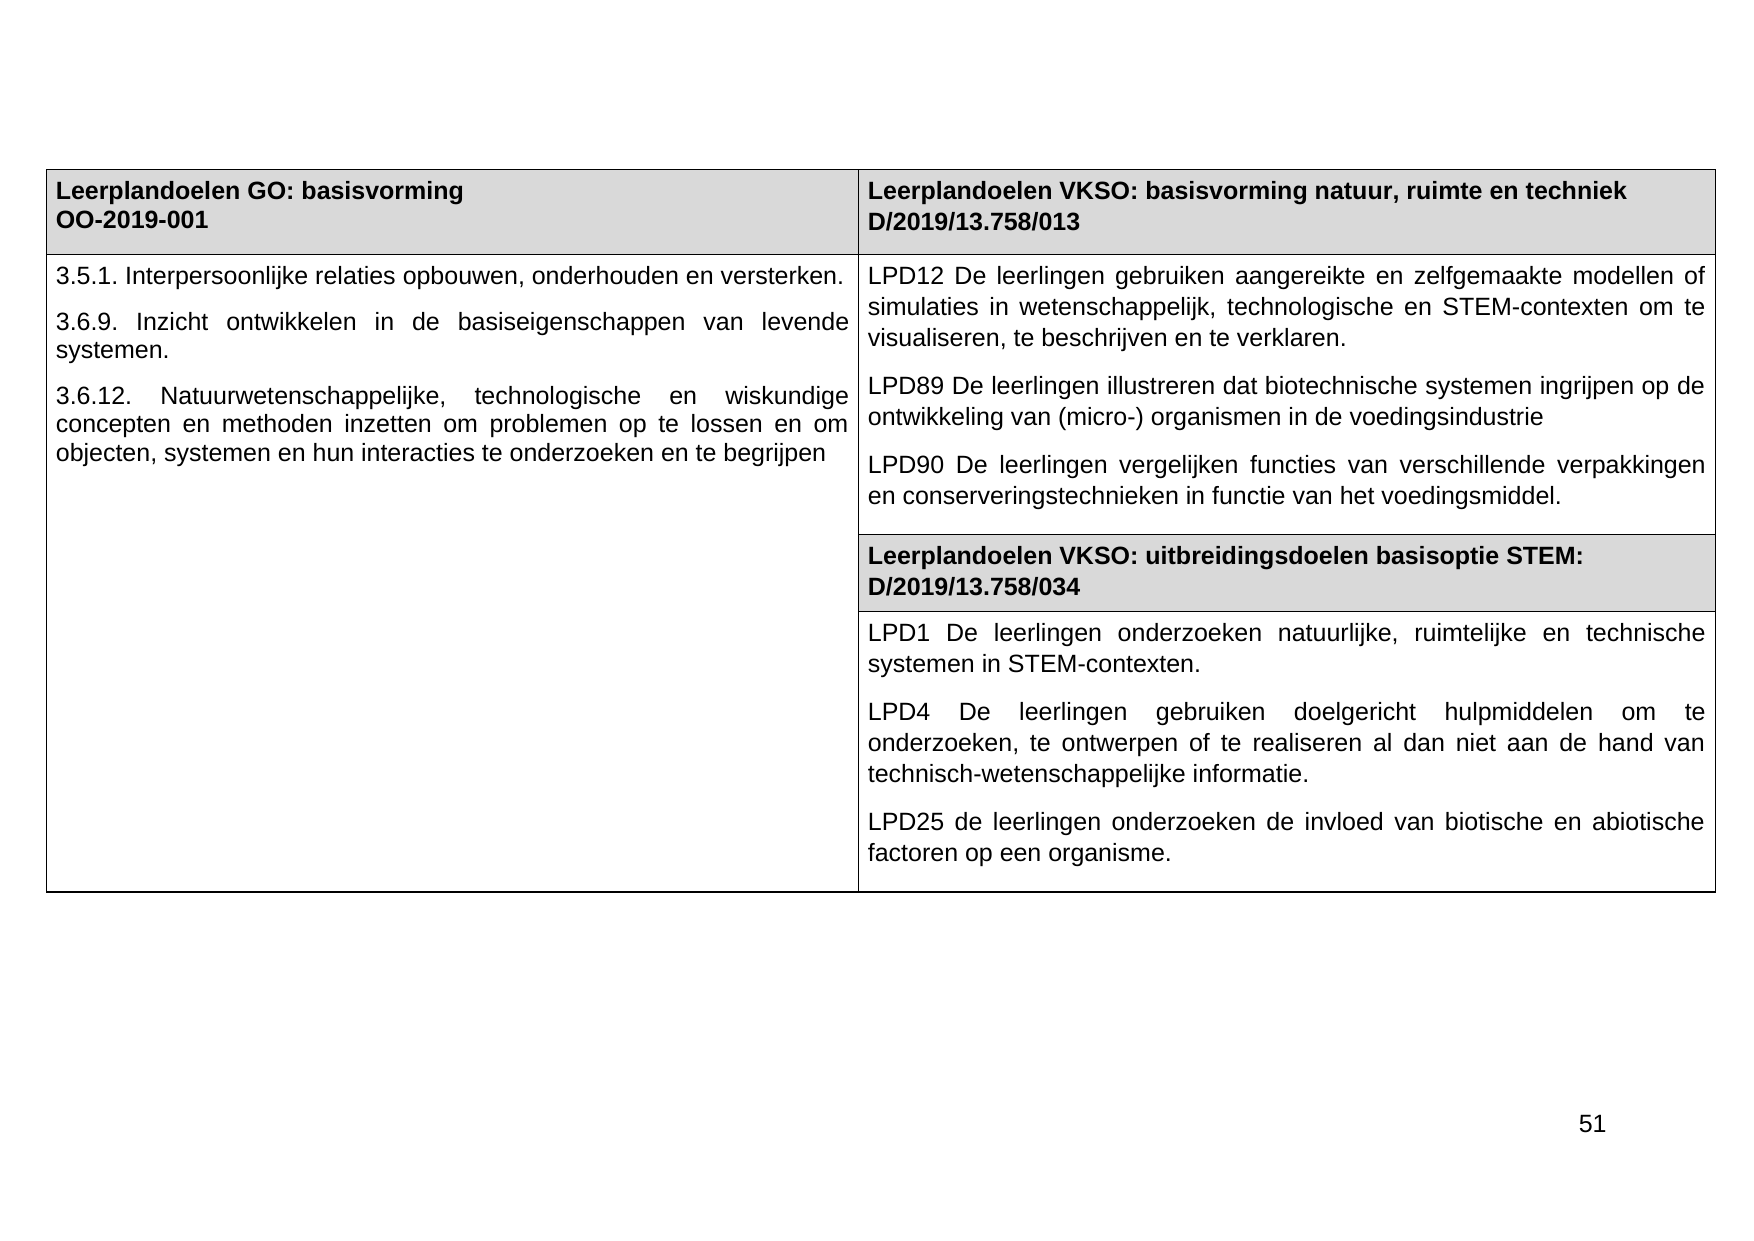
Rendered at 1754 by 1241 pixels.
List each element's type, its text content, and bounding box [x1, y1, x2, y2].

table_cell LPD1 De leerlingen onderzoeken natuurlijke, ruimtelijke en technische systemen in STEM-contexten. LPD4 De leerlingen gebruiken doelgericht hulpmiddelen om te onderzoeken, te ontwerpen of te realiseren al dan niet aan de hand van technisch-wetenschappelijke informatie. LPD25 de leerlingen onderzoeken de invloed van biotische en abiotische factoren op een organisme. [859, 612, 1715, 891]
table_header Leerplandoelen GO: basisvorming OO-2019-001 [47, 170, 858, 254]
table_header Leerplandoelen VKSO: basisvorming natuur, ruimte en techniek D/2019/13.758/013 [859, 170, 1715, 254]
table_cell 3.5.1. Interpersoonlijke relaties opbouwen, onderhouden en versterken. 3.6.9. Inzicht ontwikkelen in de basiseigenschappen van levende systemen. 3.6.12. Natuurwetenschappelijke, technologische en wiskundige concepten en methoden inzetten om problemen op te lossen en om objecten, systemen en hun interacties te onderzoeken en te begrijpen [47, 255, 858, 891]
table_cell Leerplandoelen VKSO: uitbreidingsdoelen basisoptie STEM: D/2019/13.758/034 [859, 535, 1715, 611]
table_cell LPD12 De leerlingen gebruiken aangereikte en zelfgemaakte modellen of simulaties in wetenschappelijk, technologische en STEM-contexten om te visualiseren, te beschrijven en te verklaren. LPD89 De leerlingen illustreren dat biotechnische systemen ingrijpen op de ontwikkeling van (micro-) organismen in de voedingsindustrie LPD90 De leerlingen vergelijken functies van verschillende verpakkingen en conserveringstechnieken in functie van het voedingsmiddel. [859, 255, 1715, 534]
